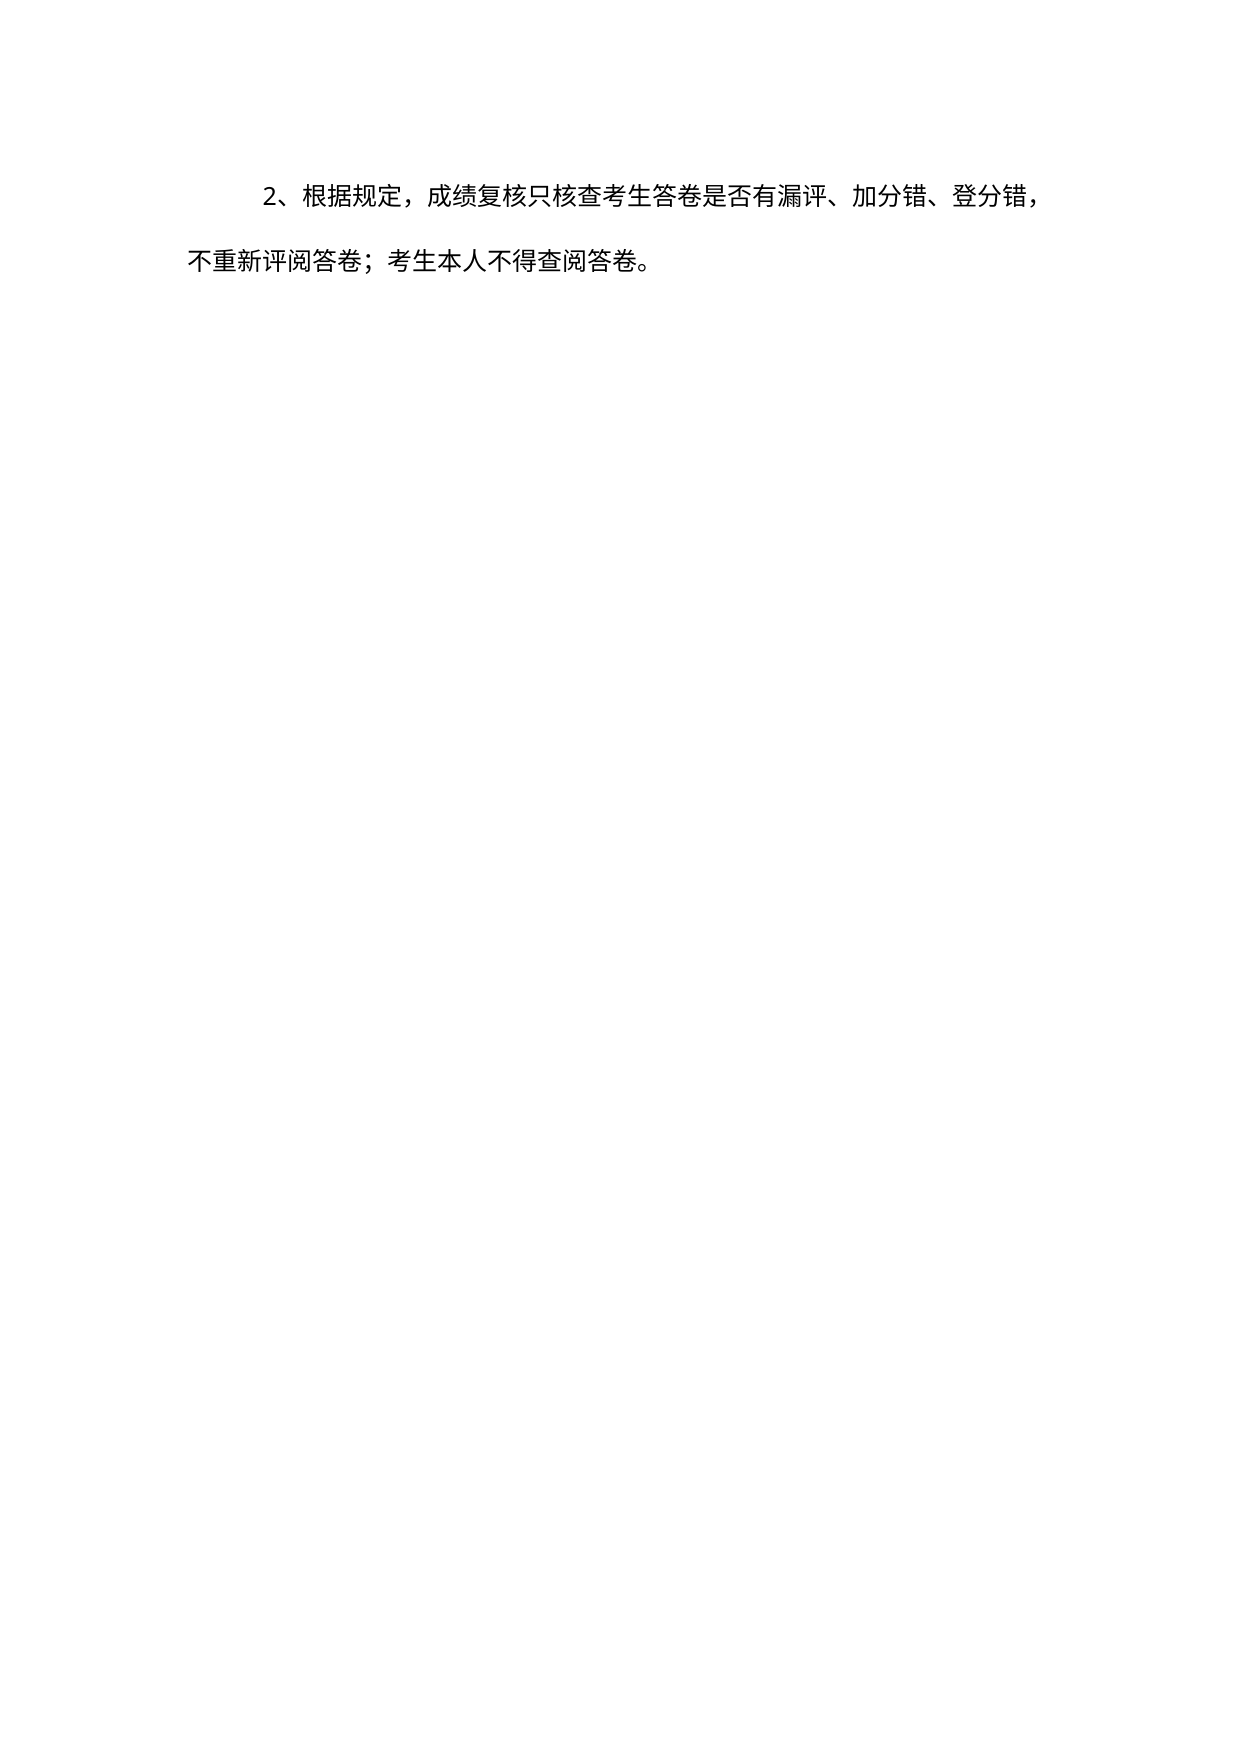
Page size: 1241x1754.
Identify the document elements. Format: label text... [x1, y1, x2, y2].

text 2、根据规定，成绩复核只核查考生答卷是否有漏评、加分错、登分错，不重新评阅答卷；考生本人不得查阅答卷。 [187, 162, 1053, 292]
